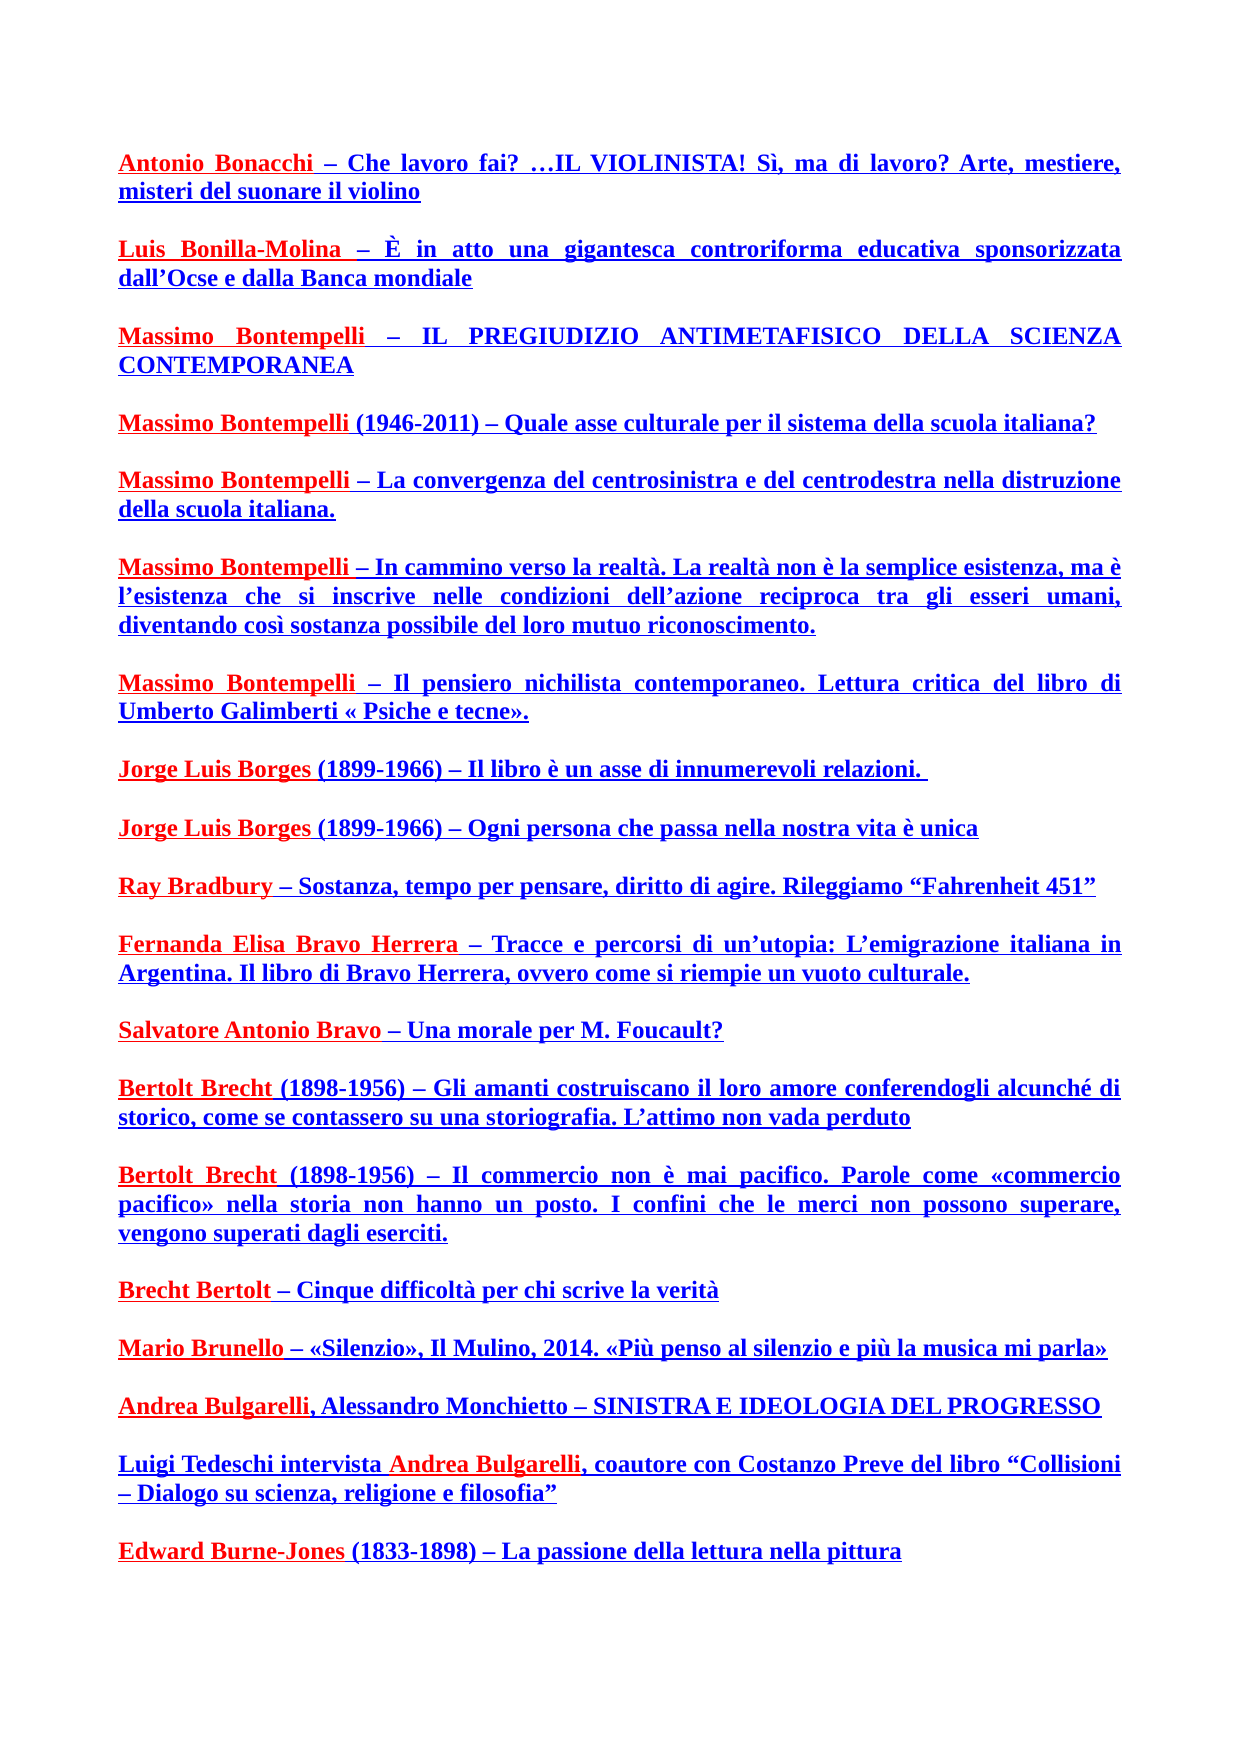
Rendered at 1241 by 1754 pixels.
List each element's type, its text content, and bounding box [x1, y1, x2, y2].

subtitle Ray Bradbury – Sostanza, tempo per pensare, diritto di agire. Rileggiamo “Fahrenheit 451” [118, 871, 1122, 900]
subtitle Massimo Bontempelli – Il pensiero nichilista contemporaneo. Lettura critica del libro di Umberto Galimberti « Psiche e tecne». [118, 694, 1122, 725]
subtitle Bertolt Brecht (1898-1956) – Il commercio non è mai pacifico. Parole come «commercio pacifico» nella storia non hanno un posto. I confini che le merci non possono superare, vengono superati dagli eserciti. [118, 1160, 1122, 1246]
subtitle Massimo Bontempelli – La convergenza del centrosinistra e del centrodestra nella distruzione della scuola italiana. [118, 492, 1122, 523]
subtitle Andrea Bulgarelli, Alessandro Monchietto – SINISTRA E IDEOLOGIA DEL PROGRESSO [118, 1391, 1122, 1420]
subtitle Fernanda Elisa Bravo Herrera – Tracce e percorsi di un’utopia: L’emigrazione italiana in Argentina. Il libro di Bravo Herrera, ovvero come si riempie un vuoto culturale. [118, 955, 1122, 986]
subtitle Massimo Bontempelli – IL PREGIUDIZIO ANTIMETAFISICO DELLA SCIENZA CONTEMPORANEA [118, 347, 1122, 378]
subtitle Bertolt Brecht (1898-1956) – Gli amanti costruiscano il loro amore conferendogli alcunché di storico, come se contassero su una storiografia. L’attimo non vada perduto [118, 1073, 1122, 1131]
subtitle Luis Bonilla-Molina – È in atto una gigantesca controriforma educativa sponsorizzata dall’Ocse e dalla Banca mondiale [118, 261, 1122, 292]
subtitle Brecht Bertolt – Cinque difficoltà per chi scrive la verità [118, 1276, 1122, 1304]
subtitle Mario Brunello – «Silenzio», Il Mulino, 2014. «Più penso al silenzio e più la musica mi parla» [118, 1333, 1122, 1362]
subtitle Salvatore Antonio Bravo – Una morale per M. Foucault? [118, 1016, 1122, 1044]
subtitle Massimo Bontempelli – In cammino verso la realtà. La realtà non è la semplice esistenza, ma è l’esistenza che si inscrive nelle condizioni dell’azione reciproca tra gli esseri umani, diventando così sostanza possibile del loro mutuo riconoscimento. [118, 552, 1122, 606]
subtitle Edward Burne-Jones (1833-1898) – La passione della lettura nella pittura [118, 1536, 1122, 1565]
subtitle Massimo Bontempelli – IL PREGIUDIZIO ANTIMETAFISICO DELLA SCIENZA CONTEMPORANEA [118, 321, 1122, 346]
subtitle Massimo Bontempelli – La convergenza del centrosinistra e del centrodestra nella distruzione della scuola italiana. [118, 466, 1122, 491]
subtitle Massimo Bontempelli (1946-2011) – Quale asse culturale per il sistema della scuola italiana? [118, 408, 1122, 436]
subtitle Jorge Luis Borges (1899-1966) – Il libro è un asse di innumerevoli relazioni. [118, 754, 1122, 784]
subtitle Luis Bonilla-Molina – È in atto una gigantesca controriforma educativa sponsorizzata dall’Ocse e dalla Banca mondiale [118, 234, 1122, 259]
subtitle Antonio Bonacchi – Che lavoro fai? …IL VIOLINISTA! Sì, ma di lavoro? Arte, mestiere, misteri del suonare il violino [118, 148, 1122, 205]
subtitle Fernanda Elisa Bravo Herrera – Tracce e percorsi di un’utopia: L’emigrazione italiana in Argentina. Il libro di Bravo Herrera, ovvero come si riempie un vuoto culturale. [118, 929, 1122, 954]
subtitle Luigi Tedeschi intervista Andrea Bulgarelli, coautore con Costanzo Preve del libro “Collisioni – Dialogo su scienza, religione e filosofia” [118, 1449, 1122, 1507]
subtitle Jorge Luis Borges (1899-1966) – Ogni persona che passa nella nostra vita è unica [118, 813, 1122, 842]
subtitle Massimo Bontempelli – Il pensiero nichilista contemporaneo. Lettura critica del libro di Umberto Galimberti « Psiche e tecne». [118, 668, 1122, 693]
subtitle Massimo Bontempelli – In cammino verso la realtà. La realtà non è la semplice esistenza, ma è l’esistenza che si inscrive nelle condizioni dell’azione reciproca tra gli esseri umani, diventando così sostanza possibile del loro mutuo riconoscimento. [118, 607, 1122, 638]
